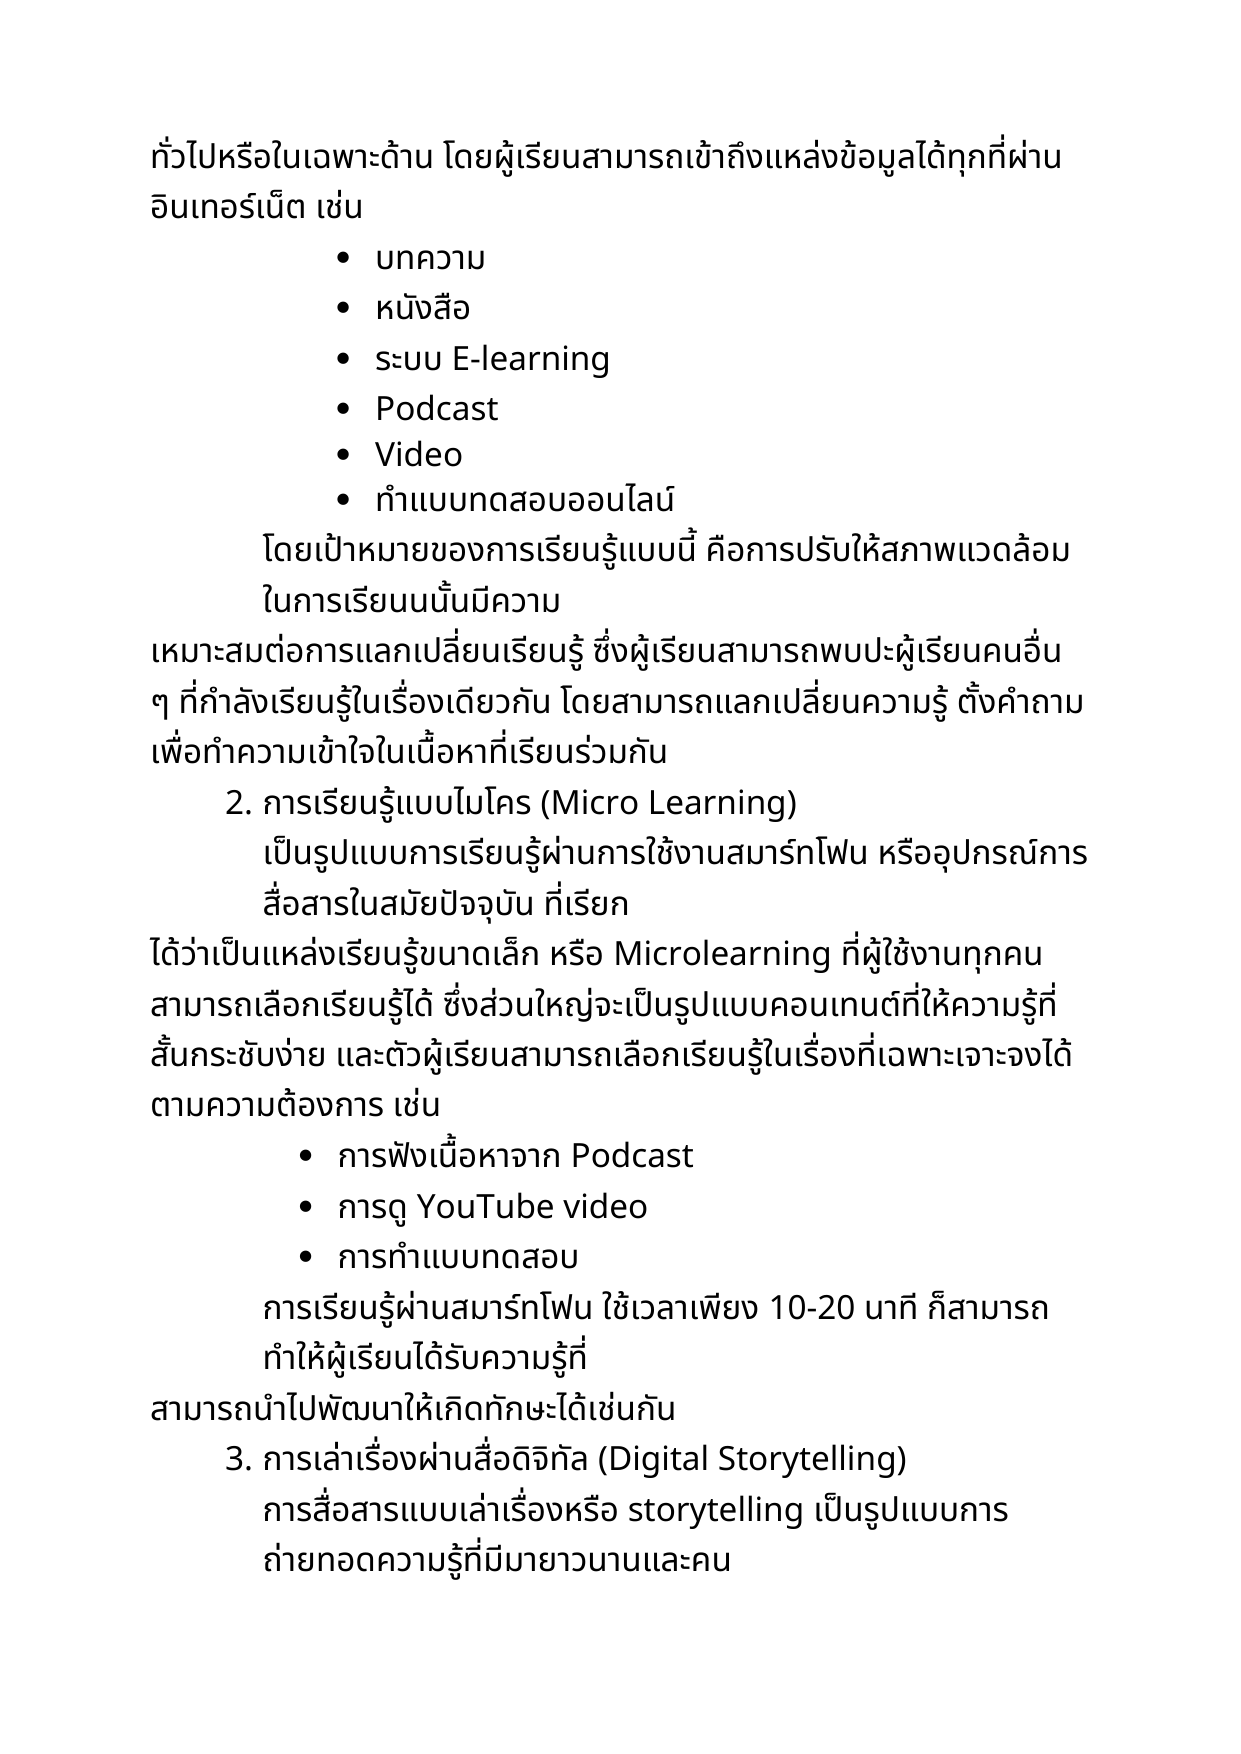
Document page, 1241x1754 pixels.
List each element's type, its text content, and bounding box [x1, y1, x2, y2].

list การดู YouTube video [300, 1182, 1090, 1233]
text ทั่วไปหรือในเฉพาะด้าน โดยผู้เรียนสามารถเข้าถึงแหล่งข้อมูลได้ทุกที่ผ่านอินเทอร์เน็ต เช่น [150, 133, 1090, 234]
text สามารถนำไปพัฒนาให้เกิดทักษะได้เช่นกัน [150, 1384, 1090, 1435]
text ได้ว่าเป็นแหล่งเรียนรู้ขนาดเล็ก หรือ Microlearning ที่ผู้ใช้งานทุกคนสามารถเลือกเรียนรู้ได้ ซึ่งส่วนใหญ่จะเป็นรูปแบบคอนเทนต์ที่ให้ความรู้ที่สั้นกระชับง่าย และตัวผู้เรียนสามารถเลือกเรียนรู้ในเรื่องที่เฉพาะเจาะจงได้ตามความต้องการ เช่น [150, 930, 1090, 1132]
text เหมาะสมต่อการแลกเปลี่ยนเรียนรู้ ซึ่งผู้เรียนสามารถพบปะผู้เรียนคนอื่น ๆ ที่กำลังเรียนรู้ในเรื่องเดียวกัน โดยสามารถแลกเปลี่ยนความรู้ ตั้งคำถาม เพื่อทำความเข้าใจในเนื้อหาที่เรียนร่วมกัน [150, 627, 1090, 778]
list หนังสือ [337, 284, 1090, 334]
list Podcast [337, 385, 1090, 431]
list การทำแบบทดสอบ [300, 1233, 1090, 1283]
list ทำแบบทดสอบออนไลน์ [337, 476, 1090, 526]
list การเรียนรู้แบบไมโคร (Micro Learning) [225, 778, 1090, 829]
text การสื่อสารแบบเล่าเรื่องหรือ storytelling เป็นรูปแบบการถ่ายทอดความรู้ที่มีมายาวนานและคน [262, 1486, 1090, 1587]
list ระบบ E-learning [337, 334, 1090, 385]
list บทความ [337, 234, 1090, 284]
list เป็นรูปแบบการเรียนรู้ผ่านการใช้งานสมาร์ทโฟน หรืออุปกรณ์การสื่อสารในสมัยปัจจุบัน ที่เรียก [262, 829, 1090, 930]
list Video [337, 431, 1090, 476]
list การฟังเนื้อหาจาก Podcast [300, 1132, 1090, 1182]
list การเล่าเรื่องผ่านสื่อดิจิทัล (Digital Storytelling) [225, 1435, 1090, 1486]
text โดยเป้าหมายของการเรียนรู้แบบนี้ คือการปรับให้สภาพแวดล้อมในการเรียนนนั้นมีความ [262, 526, 1090, 627]
text การเรียนรู้ผ่านสมาร์ทโฟน ใช้เวลาเพียง 10-20 นาที ก็สามารถทำให้ผู้เรียนได้รับความรู้ที่ [262, 1283, 1090, 1384]
